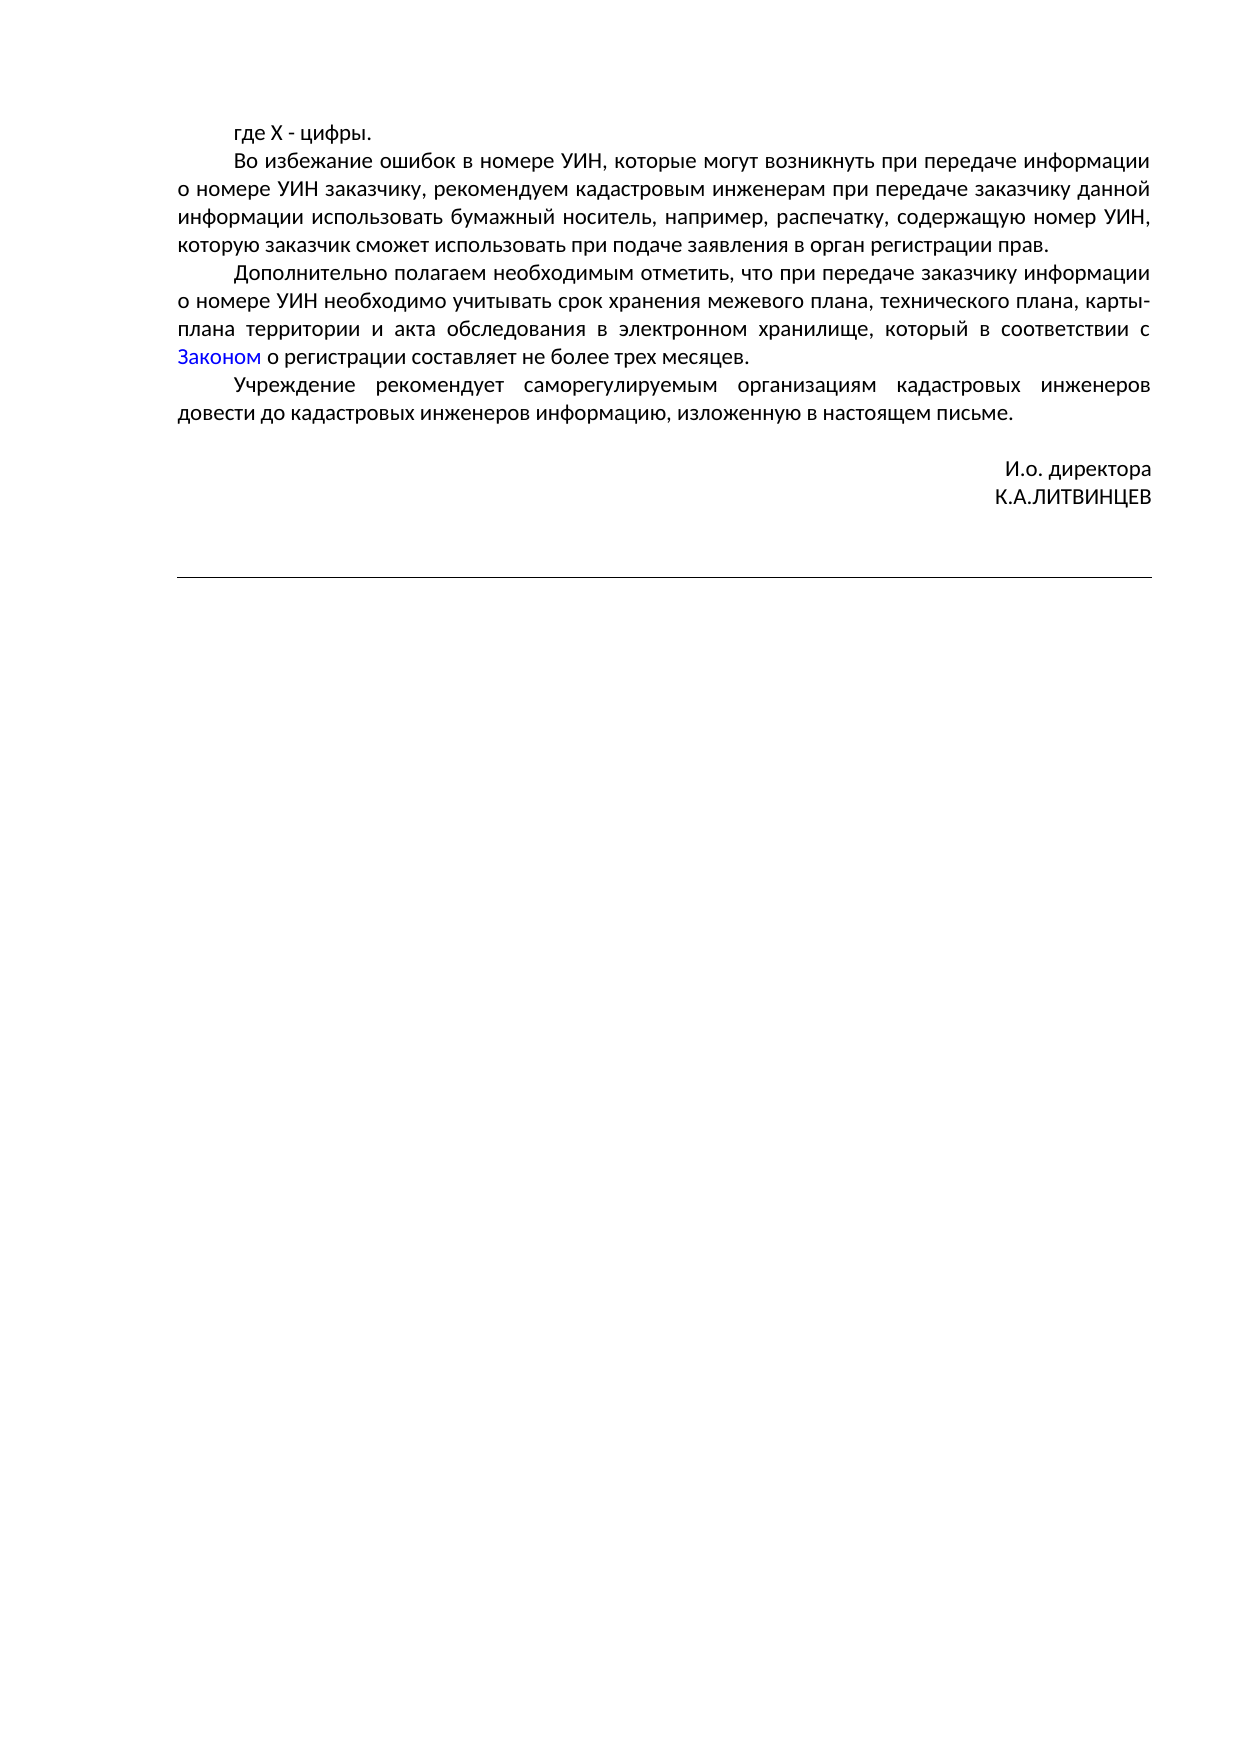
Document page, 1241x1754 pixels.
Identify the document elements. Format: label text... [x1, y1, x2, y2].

text И.о. директора [177, 454, 1152, 482]
text Дополнительно полагаем необходимым отметить, что при передаче заказчику информации о номере УИН необходимо учитывать срок хранения межевого плана, технического плана, карты-плана территории и акта обследования в электронном хранилище, который в соответствии с Законом о регистрации составляет не более трех месяцев. [177, 258, 1152, 370]
text К.А.ЛИТВИНЦЕВ [177, 482, 1152, 510]
text где X - цифры. [177, 118, 1152, 146]
text Во избежание ошибок в номере УИН, которые могут возникнуть при передаче информации о номере УИН заказчику, рекомендуем кадастровым инженерам при передаче заказчику данной информации использовать бумажный носитель, например, распечатку, содержащую номер УИН, которую заказчик сможет использовать при подаче заявления в орган регистрации прав. [177, 146, 1152, 258]
text Учреждение рекомендует саморегулируемым организациям кадастровых инженеров довести до кадастровых инженеров информацию, изложенную в настоящем письме. [177, 370, 1152, 426]
